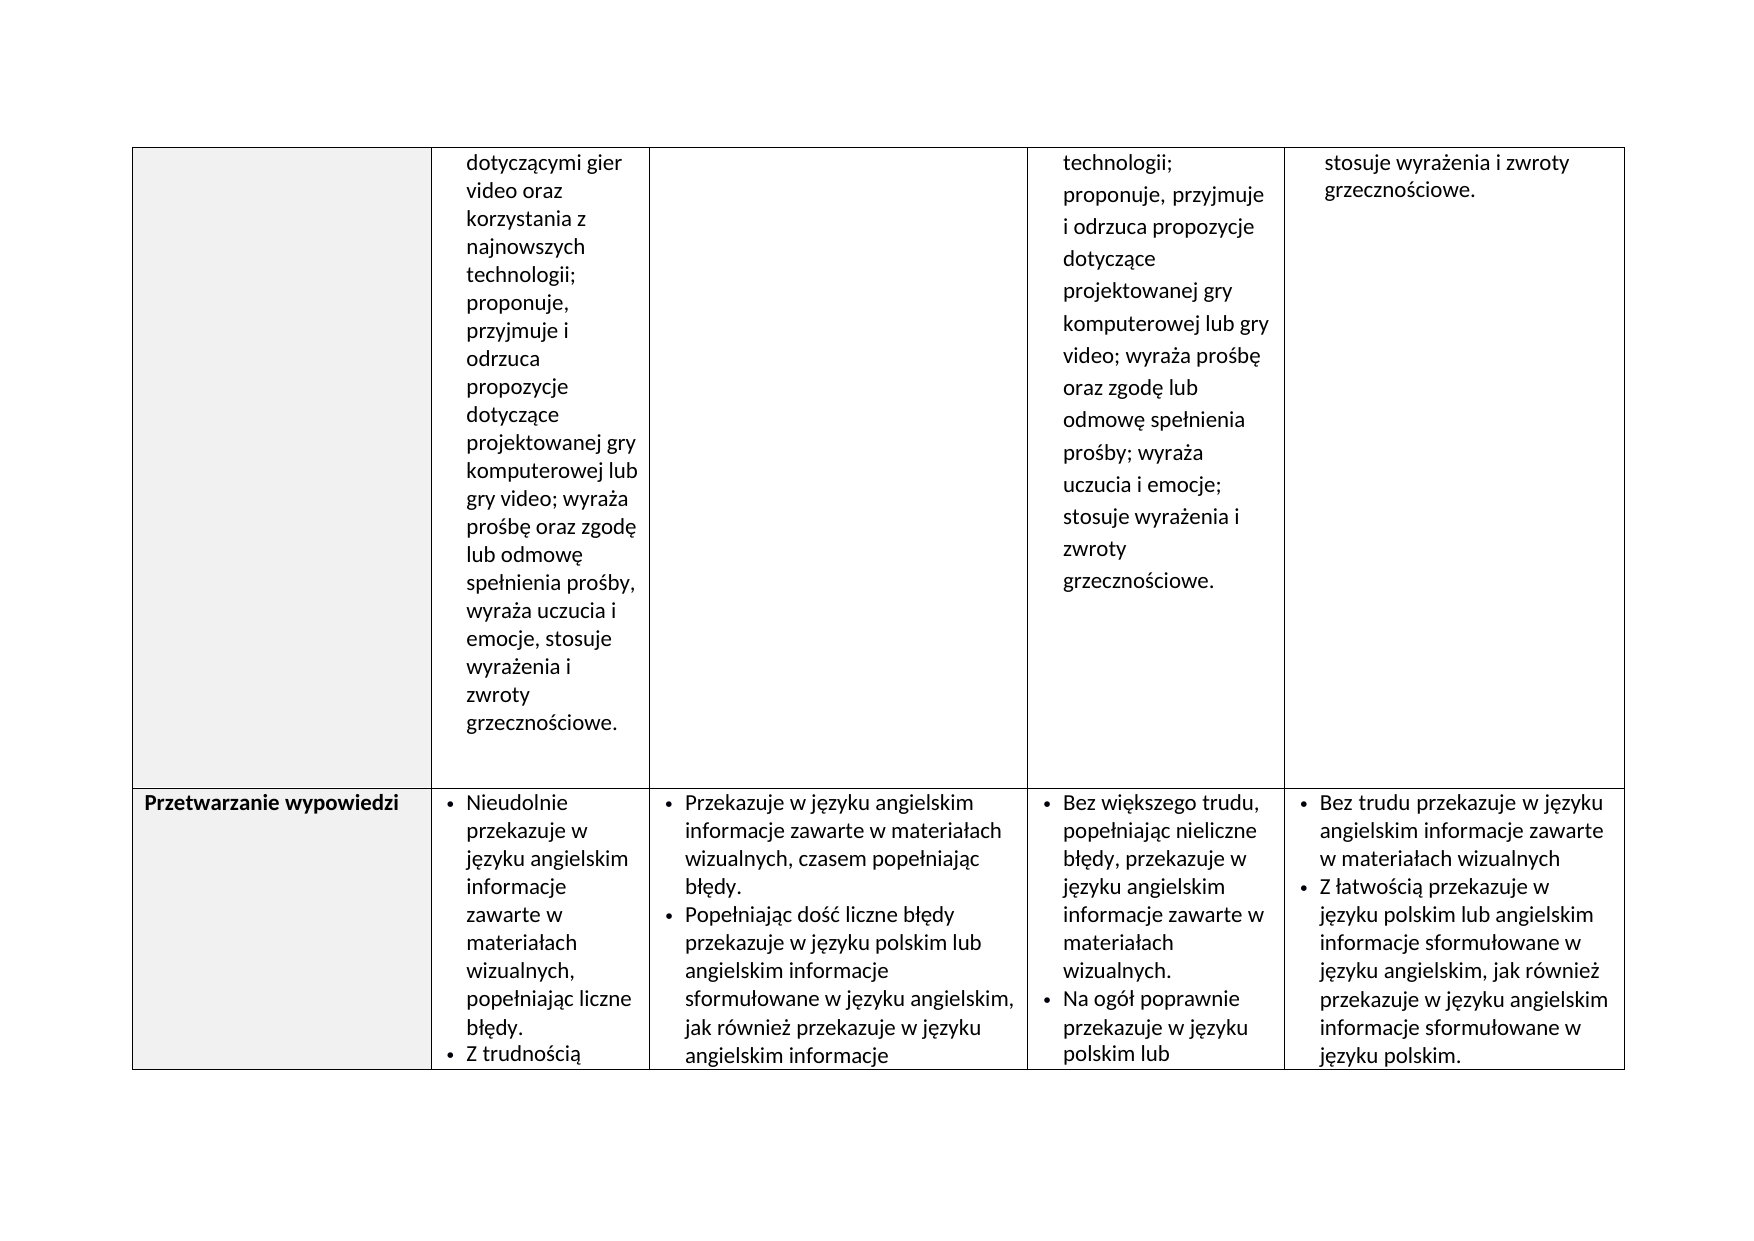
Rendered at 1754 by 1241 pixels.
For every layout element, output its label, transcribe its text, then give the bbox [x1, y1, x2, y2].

table_cell Przekazuje w języku angielskim informacje zawarte w materiałach wizualnych, czasem popełniając błędy. Popełniając dość liczne błędy przekazuje w języku polskim lub angielskim informacje sformułowane w języku angielskim, jak również przekazuje w języku angielskim informacje [650, 789, 1027, 1069]
table_header [650, 148, 1027, 787]
table_header dotyczącymi gier video oraz korzystania z najnowszych technologii; proponuje, przyjmuje i odrzuca propozycje dotyczące projektowanej gry komputerowej lub gry video; wyraża prośbę oraz zgodę lub odmowę spełnienia prośby, wyraża uczucia i emocje, stosuje wyrażenia i zwroty grzecznościowe. [432, 148, 649, 787]
table_cell Bez trudu przekazuje w języku angielskim informacje zawarte w materiałach wizualnych Z łatwością przekazuje w języku polskim lub angielskim informacje sformułowane w języku angielskim, jak również przekazuje w języku angielskim informacje sformułowane w języku polskim. [1285, 789, 1624, 1069]
table_header stosuje wyrażenia i zwroty grzecznościowe. [1285, 148, 1624, 787]
table_header technologii; proponuje, przyjmuje i odrzuca propozycje dotyczące projektowanej gry komputerowej lub gry video; wyraża prośbę oraz zgodę lub odmowę spełnienia prośby; wyraża uczucia i emocje; stosuje wyrażenia i zwroty grzecznościowe. [1028, 148, 1284, 787]
table_cell Bez większego trudu, popełniając nieliczne błędy, przekazuje w języku angielskim informacje zawarte w materiałach wizualnych. Na ogół poprawnie przekazuje w języku polskim lub [1028, 789, 1284, 1069]
table_cell Przetwarzanie wypowiedzi [133, 789, 431, 1069]
table_header [133, 148, 431, 787]
table_cell Nieudolnie przekazuje w języku angielskim informacje zawarte w materiałach wizualnych, popełniając liczne błędy. Z trudnością [432, 789, 649, 1069]
